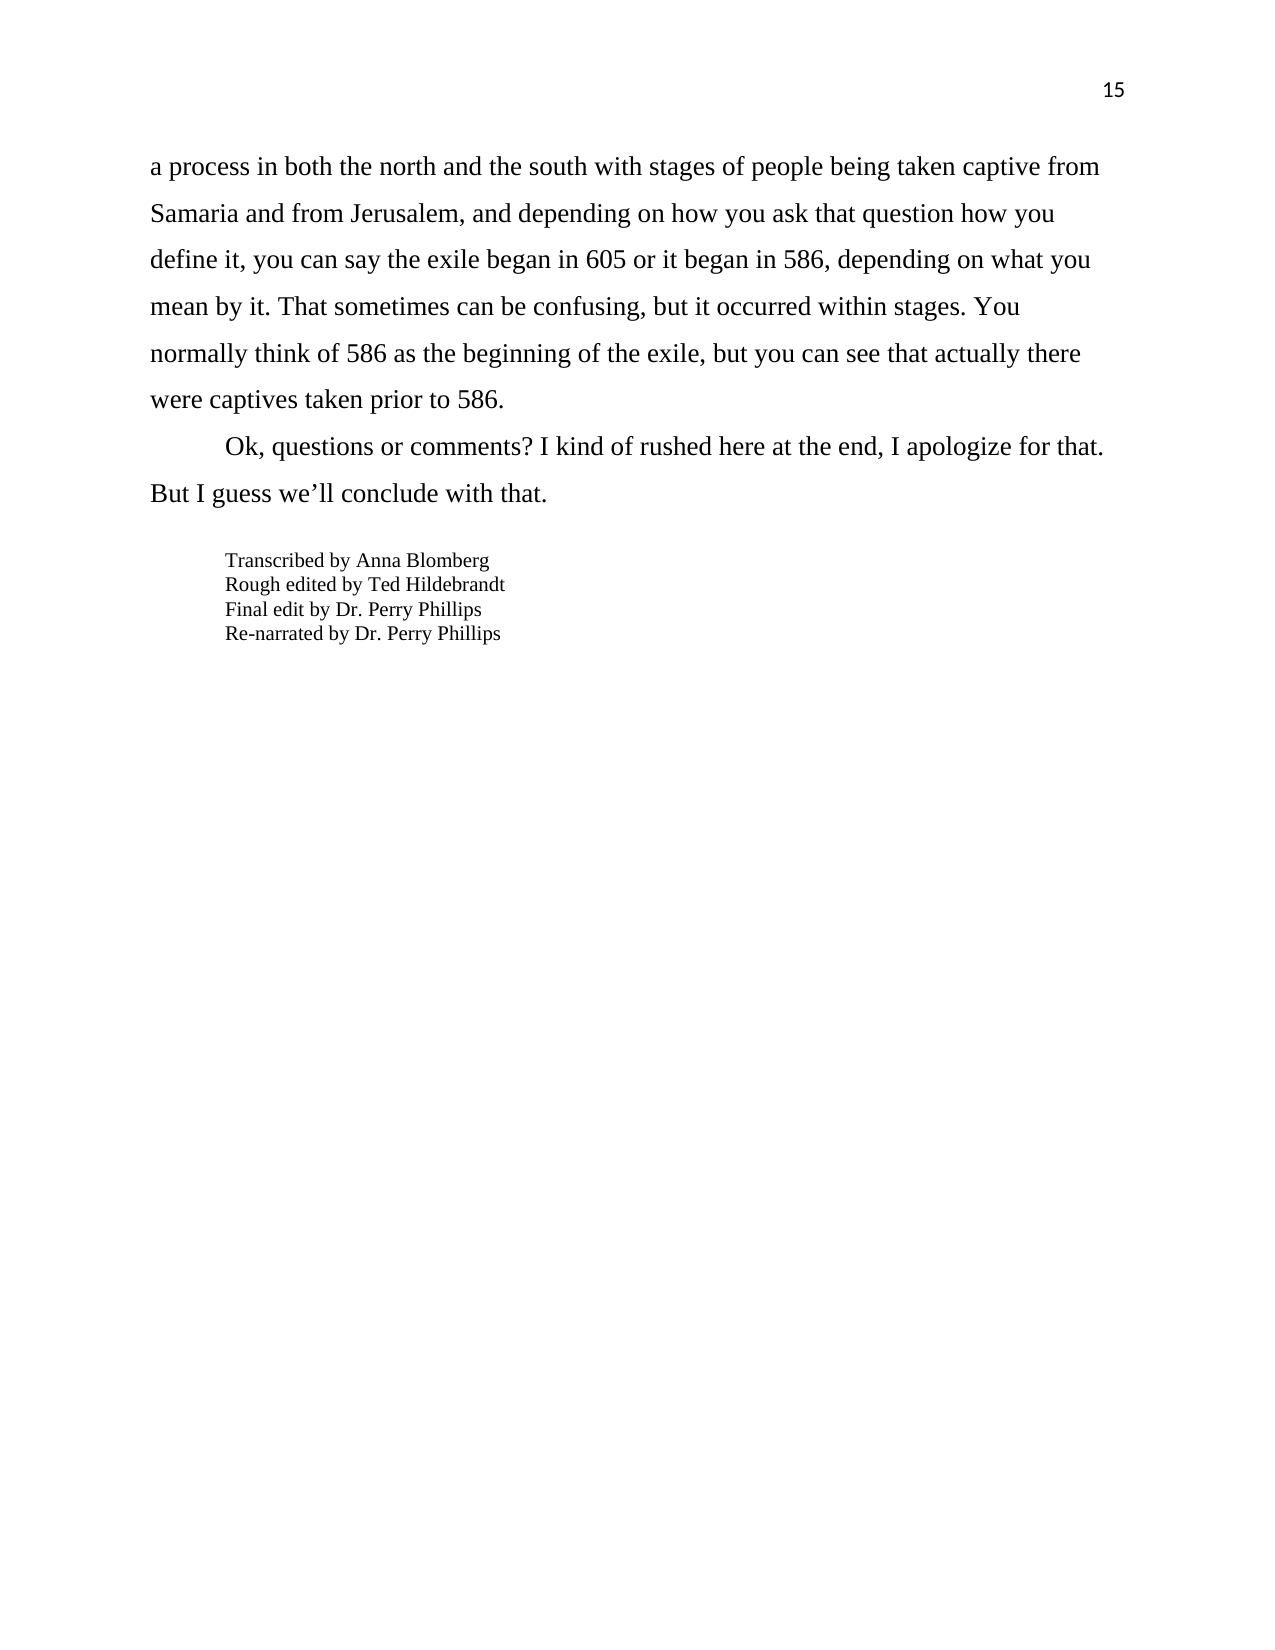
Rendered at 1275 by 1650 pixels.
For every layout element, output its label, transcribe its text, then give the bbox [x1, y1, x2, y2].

subtitle Transcribed by Anna Blomberg Rough edited by Ted Hildebrandt Final edit by Dr. Perry Phillips Re-narrated by Dr. Perry Phillips [150, 548, 1125, 644]
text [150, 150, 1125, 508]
